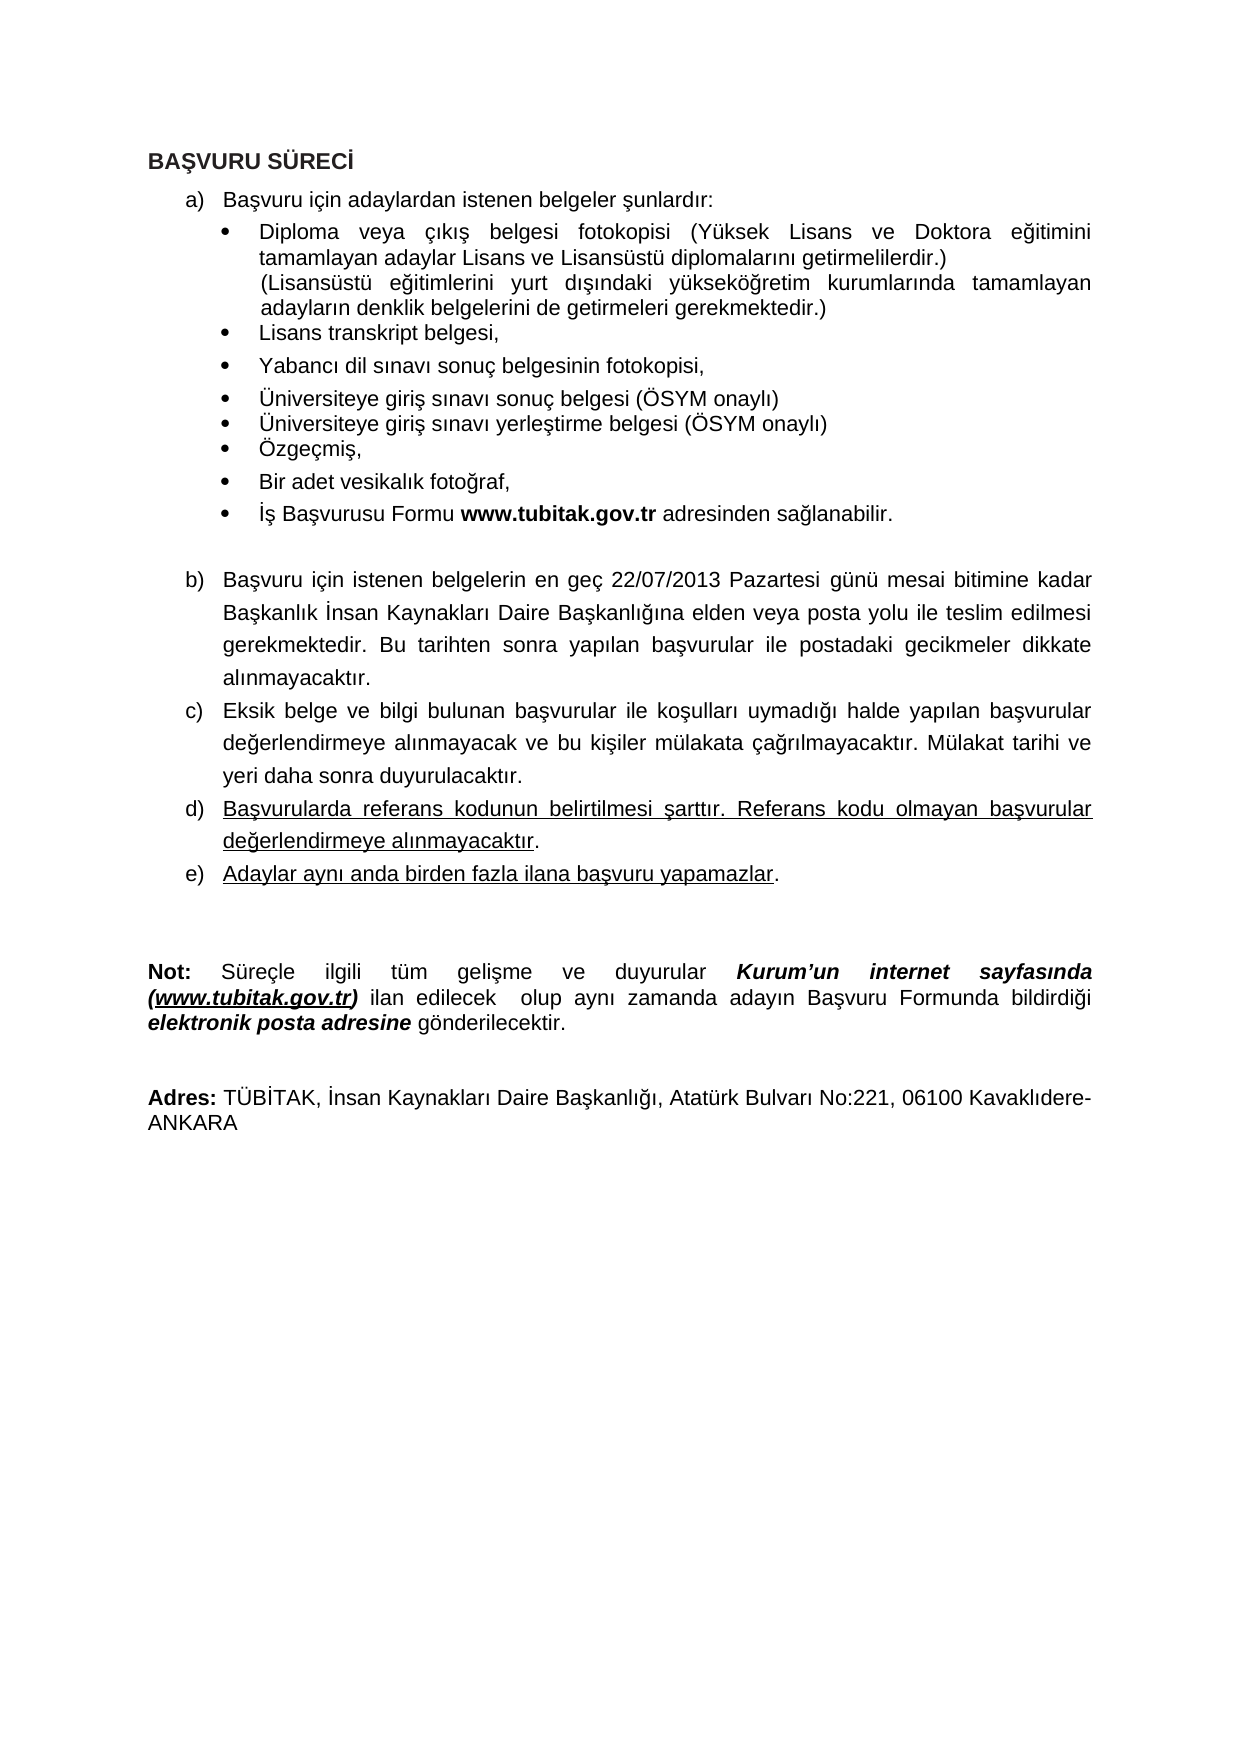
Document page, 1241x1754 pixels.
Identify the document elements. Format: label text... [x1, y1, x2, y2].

list Başvurularda referans kodunun belirtilmesi şarttır. Referans kodu olmayan başvurular değerlendirmeye alınmayacaktır. [185, 796, 1093, 853]
list Üniversiteye giriş sınavı yerleştirme belgesi (ÖSYM onaylı) [221, 411, 1093, 436]
list Lisans transkript belgesi, [221, 320, 1093, 345]
list Diploma veya çıkış belgesi fotokopisi (Yüksek Lisans ve Doktora eğitimini tamamlayan adaylar Lisans ve Lisansüstü diplomalarını getirmelilerdir.) [221, 219, 1093, 269]
list Eksik belge ve bilgi bulunan başvurular ile koşulları uymadığı halde yapılan başvurular değerlendirmeye alınmayacak ve bu kişiler mülakata çağrılmayacaktır. Mülakat tarihi ve yeri daha sonra duyurulacaktır. [185, 697, 1093, 788]
text Not: Süreçle ilgili tüm gelişme ve duyurular Kurum’un internet sayfasında (www.tubitak.gov.tr) ilan edilecek olup aynı zamanda adayın Başvuru Formunda bildirdiği elektronik posta adresine gönderilecektir. [148, 959, 1093, 1035]
list Üniversiteye giriş sınavı sonuç belgesi (ÖSYM onaylı) [221, 385, 1093, 411]
list Başvuru için istenen belgelerin en geç 22/07/2013 Pazartesi günü mesai bitimine kadar Başkanlık İnsan Kaynakları Daire Başkanlığına elden veya posta yolu ile teslim edilmesi gerekmektedir. Bu tarihten sonra yapılan başvurular ile postadaki gecikmeler dikkate alınmayacaktır. [185, 567, 1093, 690]
text (Lisansüstü eğitimlerini yurt dışındaki yükseköğretim kurumlarında tamamlayan adayların denklik belgelerini de getirmeleri gerekmektedir.) [260, 269, 1093, 320]
list İş Başvurusu Formu www.tubitak.gov.tr adresinden sağlanabilir. [221, 501, 1093, 526]
text Adres: TÜBİTAK, İnsan Kaynakları Daire Başkanlığı, Atatürk Bulvarı No:221, 06100 Kavaklıdere-ANKARA [148, 1085, 1093, 1135]
list Adaylar aynı anda birden fazla ilana başvuru yapamazlar. [185, 861, 1093, 886]
list Başvuru için adaylardan istenen belgeler şunlardır: [185, 186, 1093, 212]
text BAŞVURU SÜRECİ [148, 148, 1093, 174]
list Özgeçmiş, [221, 436, 1093, 461]
list Yabancı dil sınavı sonuç belgesinin fotokopisi, [221, 353, 1093, 378]
list Bir adet vesikalık fotoğraf, [221, 468, 1093, 494]
